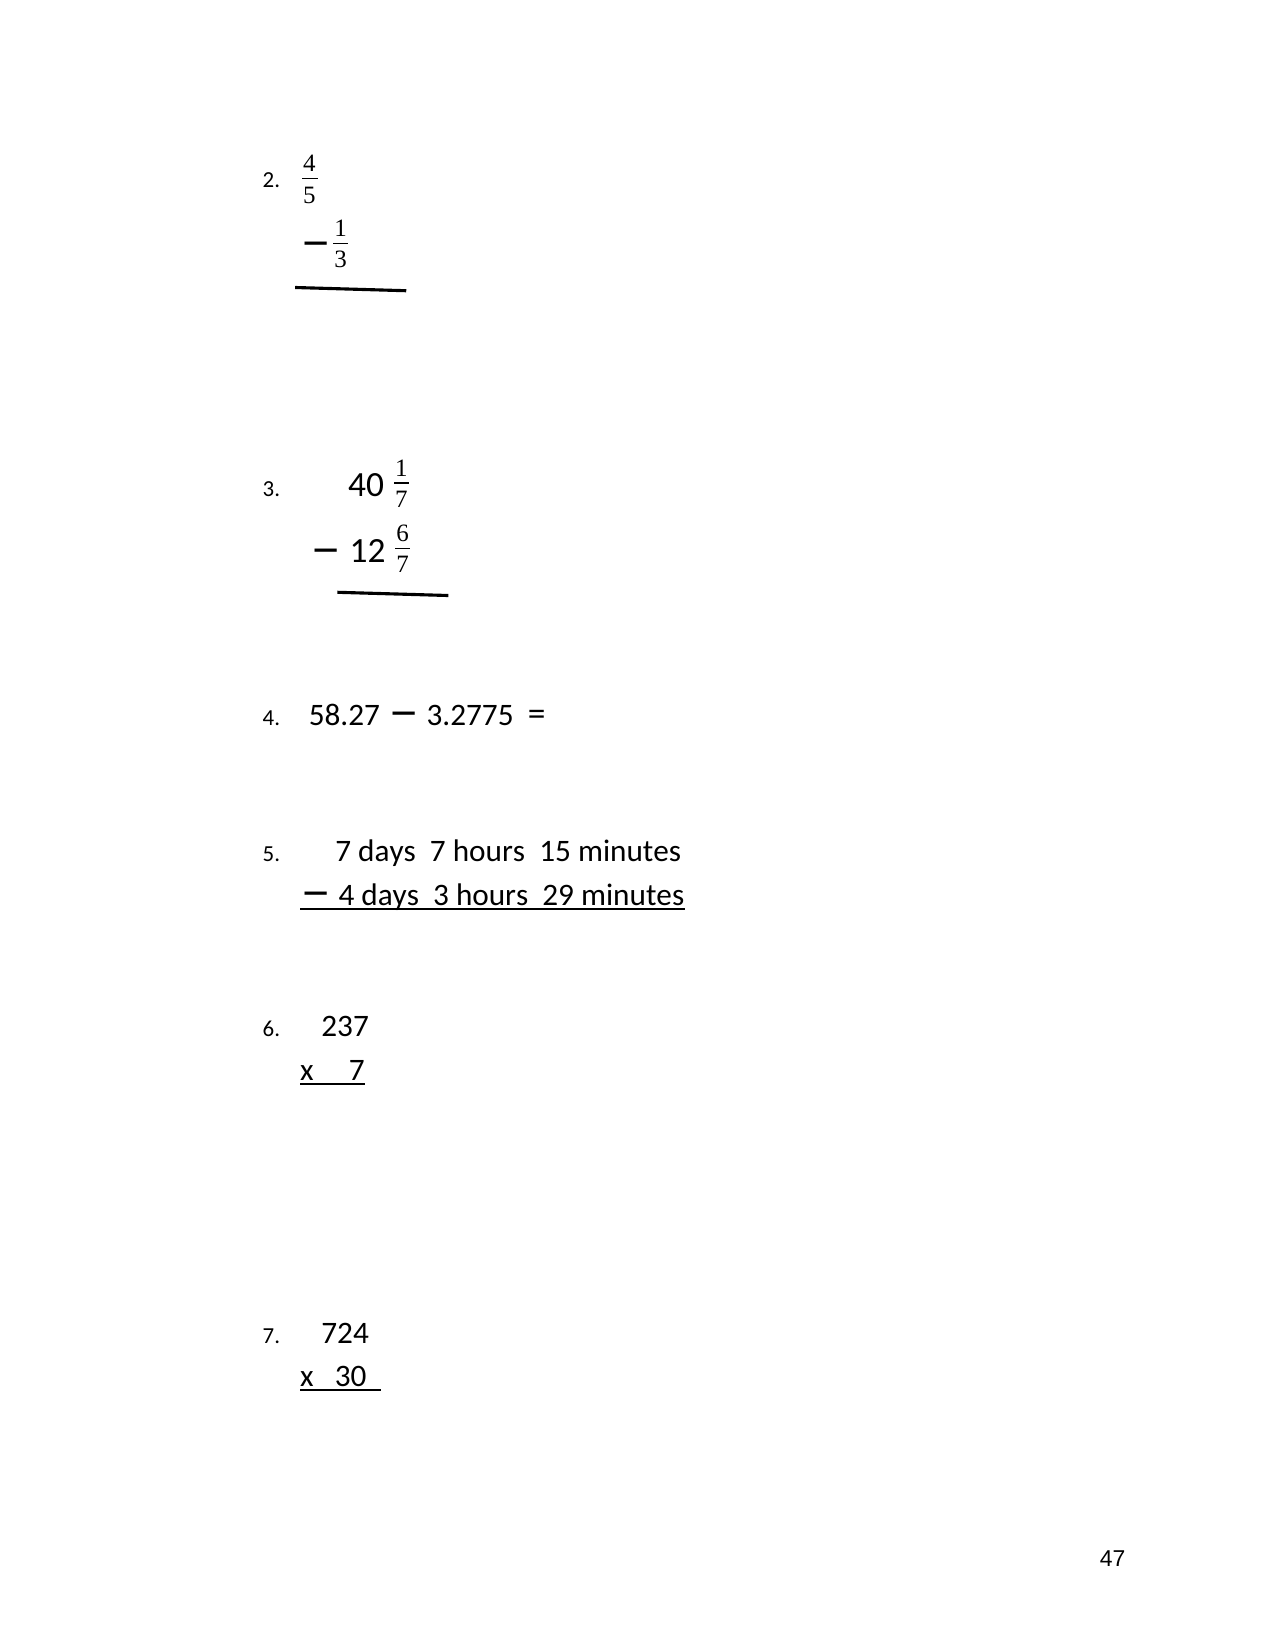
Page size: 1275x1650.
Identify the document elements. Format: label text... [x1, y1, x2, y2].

list 724 [262, 1313, 1125, 1351]
text x 7 [300, 1050, 1125, 1088]
text － 4 days 3 hours 29 minutes [150, 875, 1125, 913]
list 40 [262, 454, 1125, 513]
list 237 [262, 1007, 1125, 1045]
list 58.27 － 3.2775 = [262, 691, 1125, 734]
list 7 days 7 hours 15 minutes [262, 832, 1125, 870]
text － 12 [225, 519, 1125, 578]
text x 30 [300, 1357, 1125, 1425]
list － [262, 150, 1125, 273]
